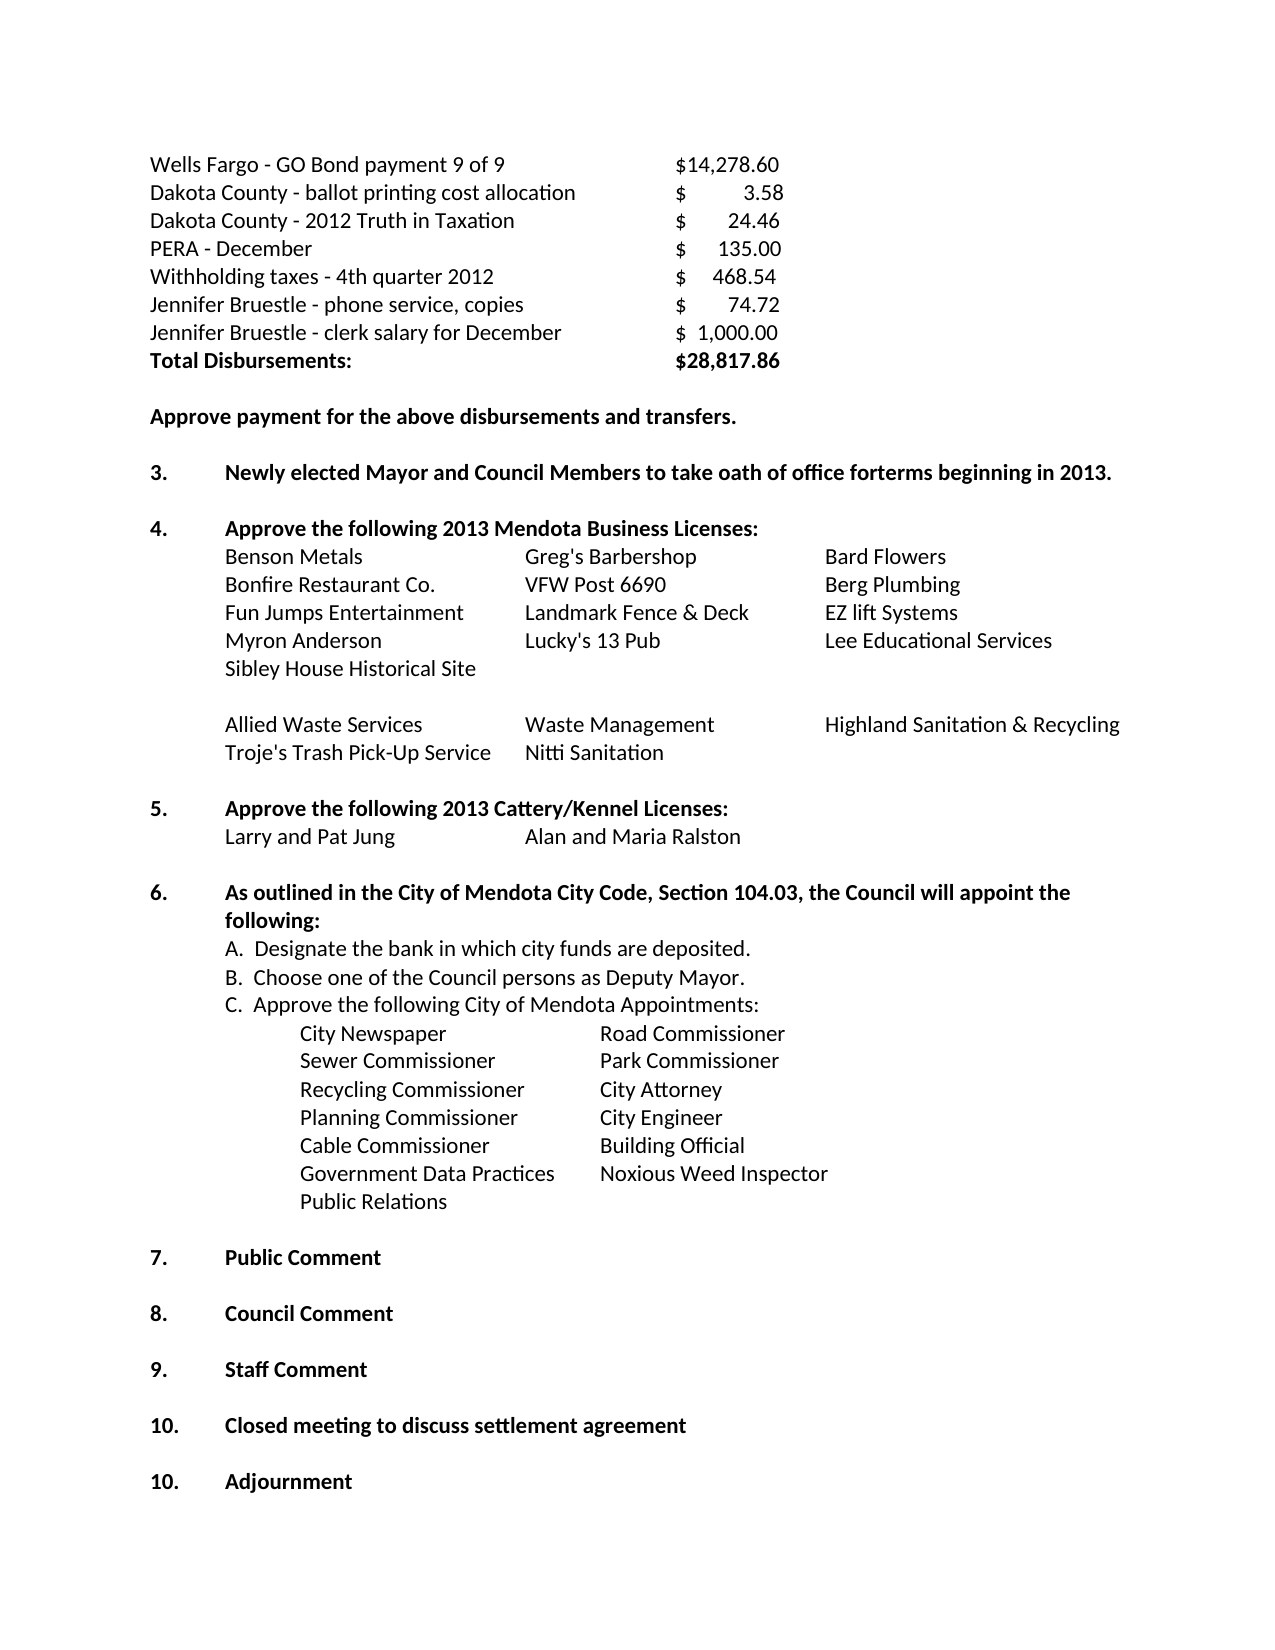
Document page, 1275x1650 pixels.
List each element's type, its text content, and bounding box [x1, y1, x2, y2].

text 6. As outlined in the City of Mendota City Code, Section 104.03, the Council will appoint the following: [150, 878, 1125, 934]
text Jennifer Bruestle - phone service, copies $ 74.72 [150, 290, 1125, 318]
text Withholding taxes - 4th quarter 2012 $ 468.54 [150, 262, 1125, 290]
text Troje's Trash Pick-Up Service Nitti Sanitation [150, 738, 1125, 766]
text Bonfire Restaurant Co. VFW Post 6690 Berg Plumbing [150, 570, 1125, 598]
text Recycling Commissioner City Attorney [150, 1075, 1125, 1103]
text 9. Staff Comment [150, 1355, 1125, 1383]
text Allied Waste Services Waste Management Highland Sanitation & Recycling [150, 710, 1125, 738]
text Fun Jumps Entertainment Landmark Fence & Deck EZ lift Systems [150, 598, 1125, 626]
text 8. Council Comment [150, 1299, 1125, 1327]
text Planning Commissioner City Engineer [150, 1103, 1125, 1131]
text 7. Public Comment [150, 1243, 1125, 1271]
text A. Designate the bank in which city funds are deposited. [150, 934, 1125, 963]
text Sibley House Historical Site [150, 654, 1125, 682]
text Sewer Commissioner Park Commissioner [150, 1047, 1125, 1075]
text B. Choose one of the Council persons as Deputy Mayor. [150, 963, 1125, 991]
text PERA - December $ 135.00 [150, 234, 1125, 262]
text Dakota County - ballot printing cost allocation $ 3.58 [150, 178, 1125, 206]
text 4. Approve the following 2013 Mendota Business Licenses: [150, 514, 1125, 542]
text City Newspaper Road Commissioner [150, 1019, 1125, 1047]
text 10. Closed meeting to discuss settlement agreement [150, 1411, 1125, 1439]
text 3. Newly elected Mayor and Council Members to take oath of office forterms beginning in 2013. [150, 458, 1125, 486]
text Total Disbursements: $28,817.86 [150, 346, 1125, 374]
text Approve payment for the above disbursements and transfers. [150, 402, 1125, 430]
text Larry and Pat Jung Alan and Maria Ralston [150, 822, 1125, 851]
text Wells Fargo - GO Bond payment 9 of 9 $14,278.60 [150, 150, 1125, 178]
text C. Approve the following City of Mendota Appointments: [150, 991, 1125, 1019]
text Government Data Practices Noxious Weed Inspector [150, 1159, 1125, 1187]
text 10. Adjournment [150, 1467, 1125, 1495]
text Jennifer Bruestle - clerk salary for December $ 1,000.00 [150, 318, 1125, 346]
text Myron Anderson Lucky's 13 Pub Lee Educational Services [150, 626, 1125, 654]
text Cable Commissioner Building Official [150, 1131, 1125, 1159]
text Public Relations [150, 1187, 1125, 1215]
text Benson Metals Greg's Barbershop Bard Flowers [150, 542, 1125, 570]
text Dakota County - 2012 Truth in Taxation $ 24.46 [150, 206, 1125, 234]
text 5. Approve the following 2013 Cattery/Kennel Licenses: [150, 794, 1125, 822]
